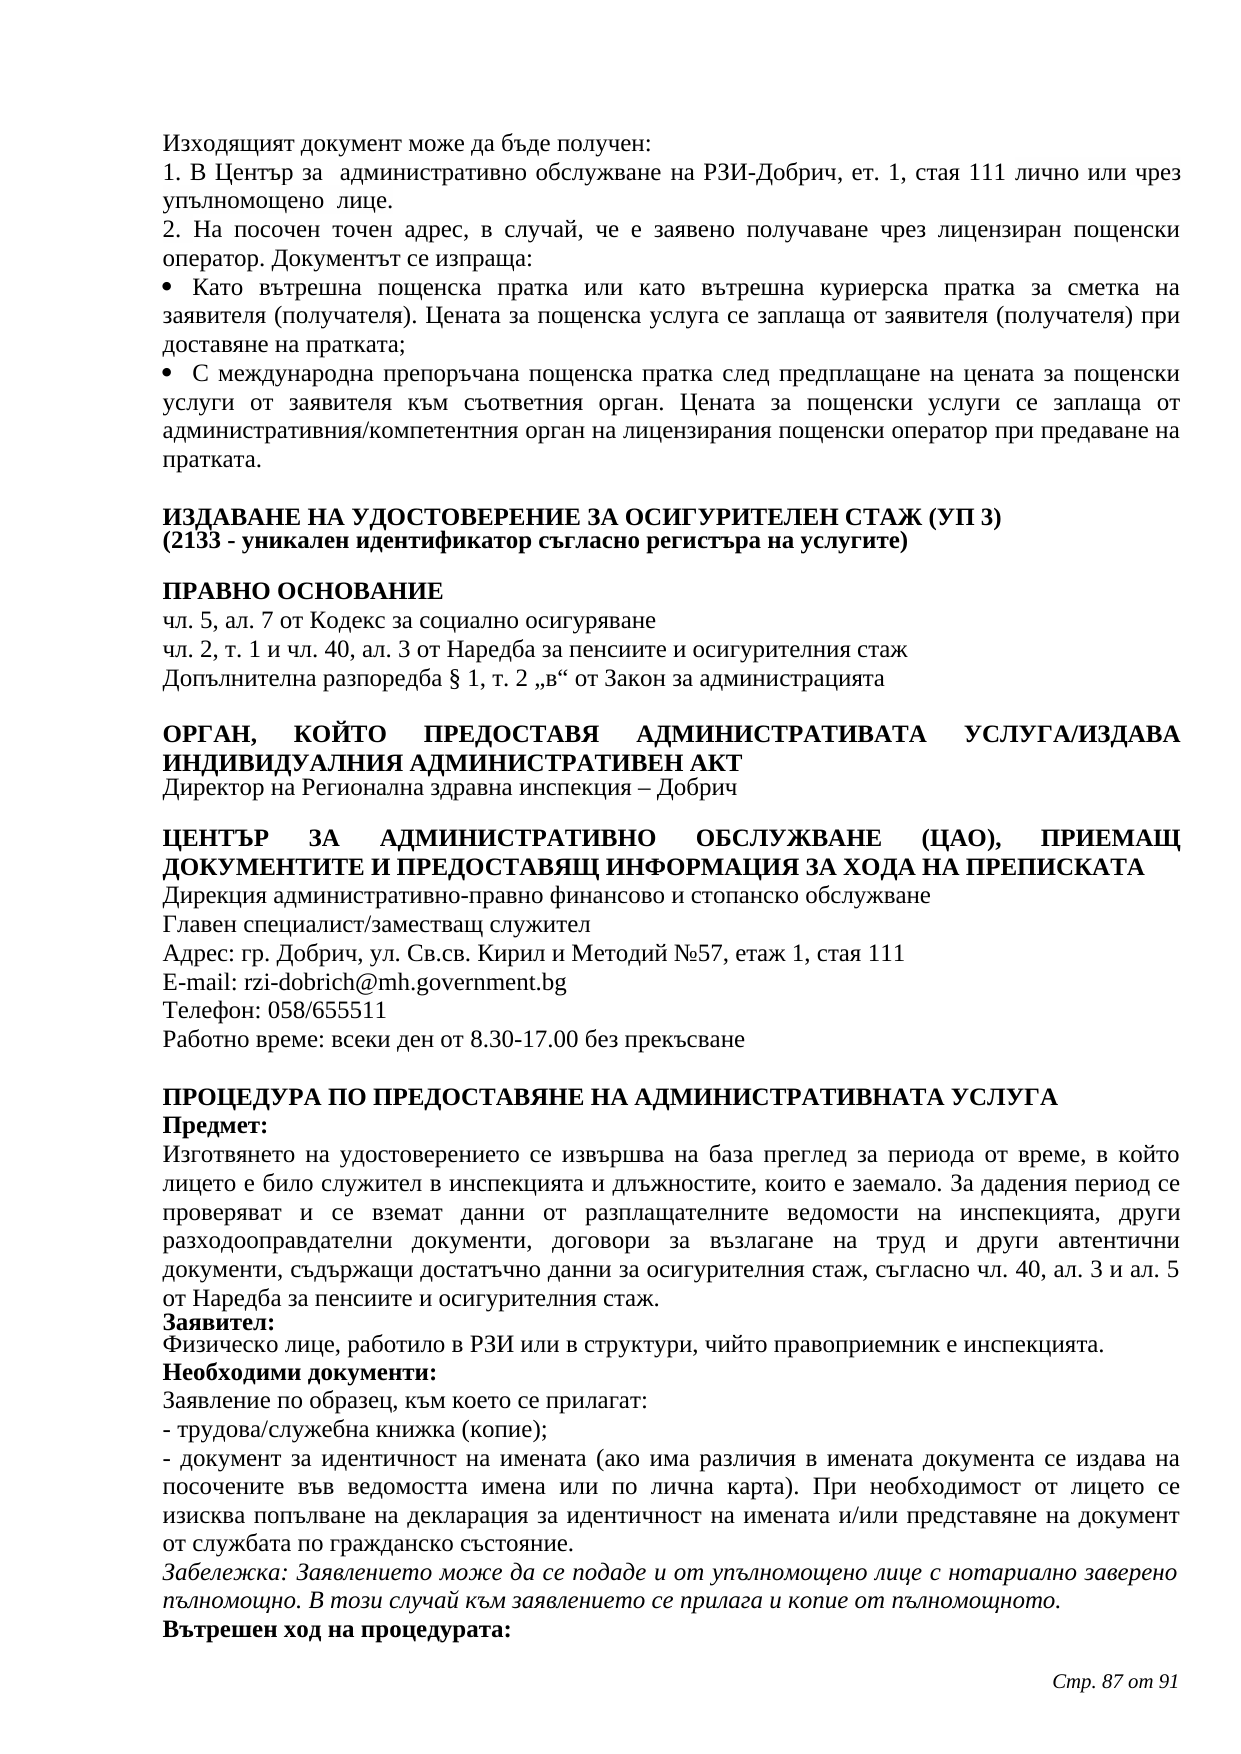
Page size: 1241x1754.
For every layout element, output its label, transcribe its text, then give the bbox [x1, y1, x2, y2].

text Необходими документи: [162, 1357, 1181, 1386]
text Предмет: [162, 1110, 1181, 1139]
text ОРГАН, КОЙТО ПРЕДОСТАВЯ АДМИНИСТРАТИВАТА УСЛУГА/ИЗДАВА ИНДИВИДУАЛНИЯ АДМИНИСТРАТИВЕН АКТ [162, 720, 1181, 777]
text Главен специалист/заместващ служител [162, 909, 1181, 938]
text ПРАВНО ОСНОВАНИЕ [162, 576, 1181, 605]
text ЦЕНТЪР ЗА Административно обслужване (ЦАО), ПРИЕМАЩ ДОКУМЕНТИТЕ И ПРЕДОСТАВЯЩ ИНФОРМАЦИЯ ЗА ХОДА НА ПРЕПИСКАТА [162, 823, 1181, 880]
text Заявление по образец, към което се прилагат: [162, 1386, 1181, 1414]
text Работно време: всеки ден от 8.30-17.00 без прекъсване [162, 1024, 1181, 1053]
text Забележка: Заявлението може да се подаде и от упълномощено лице с нотариално заверено пълномощно. В този случай към заявлението се прилага и копие от пълномощното. [162, 1557, 1181, 1614]
text Телефон: 058/655511 [162, 995, 1181, 1024]
text ИЗДАВАНЕ НА УДОСТОВЕРЕНИЕ ЗА ОСИГУРИТЕЛЕН СТАЖ (УП 3) [162, 502, 1181, 530]
list С международна препоръчана пощенска пратка след предплащане на цената за пощенски услуги от заявителя към съответния орган. Цената за пощенски услуги се заплаща от административния/компетентния орган на лицензирания пощенски оператор при предаване на пратката. [162, 358, 1181, 473]
text (2133 - уникален идентификатор съгласно регистъра на услугите) [162, 530, 1181, 553]
text Изготвянето на удостоверението се извършва на база преглед за периода от време, в който лицето е било служител в инспекцията и длъжностите, които е заемало. За дадения период се проверяват и се вземат данни от разплащателните ведомости на инспекцията, други разходооправдателни документи, договори за възлагане на труд и други автентични документи, съдържащи достатъчно данни за осигурителния стаж, съгласно чл. 40, ал. 3 и ал. 5 от Наредба за пенсиите и осигурителния стаж. [162, 1139, 1181, 1312]
text е-mail: rzi-dobrich@mh.government.bg [162, 967, 1181, 995]
text - трудова/служебна книжка (копие); [162, 1414, 1181, 1443]
list 1. В Център за административно обслужване на РЗИ-Добрич, ет. 1, стая 111 лично или чрез упълномощено лице. [162, 157, 1181, 214]
text чл. 2, т. 1 и чл. 40, ал. 3 от Наредба за пенсиите и осигурителния стаж [162, 634, 1181, 663]
text Физическо лице, работило в РЗИ или в структури, чийто правоприемник е инспекцията. [162, 1334, 1181, 1357]
text Заявител: [162, 1312, 1181, 1334]
text ПРОЦЕДУРА ПО ПРЕДОСТАВЯНЕ НА АДМИНИСТРАТИВНАТА УСЛУГА [162, 1082, 1181, 1110]
text чл. 5, ал. 7 от Кодекс за социално осигуряване [162, 605, 1181, 634]
text Допълнителна разпоредба § 1, т. 2 „в“ от Закон за администрацията [162, 663, 1181, 691]
text Вътрешен ход на процедурата: [162, 1614, 1181, 1643]
text Адрес: гр. Добрич, ул. Св.св. Кирил и Методий №57, етаж 1, стая 111 [162, 938, 1181, 967]
text Директор на Регионална здравна инспекция – Добрич [162, 777, 1181, 800]
list Като вътрешна пощенска пратка или като вътрешна куриерска пратка за сметка на заявителя (получателя). Цената за пощенска услуга се заплаща от заявителя (получателя) при доставяне на пратката; [162, 272, 1181, 358]
text Дирекция административно-правно финансово и стопанско обслужване [162, 880, 1181, 909]
text Изходящият документ може да бъде получен: [162, 128, 1181, 157]
text - документ за идентичност на имената (ако има различия в имената документа се издава на посочените във ведомостта имена или по лична карта). При необходимост от лицето се изисква попълване на декларация за идентичност на имената и/или представяне на документ от службата по гражданско състояние. [162, 1443, 1181, 1557]
list 2. На посочен точен адрес, в случай, че е заявено получаване чрез лицензиран пощенски оператор. Документът се изпраща: [162, 214, 1181, 272]
